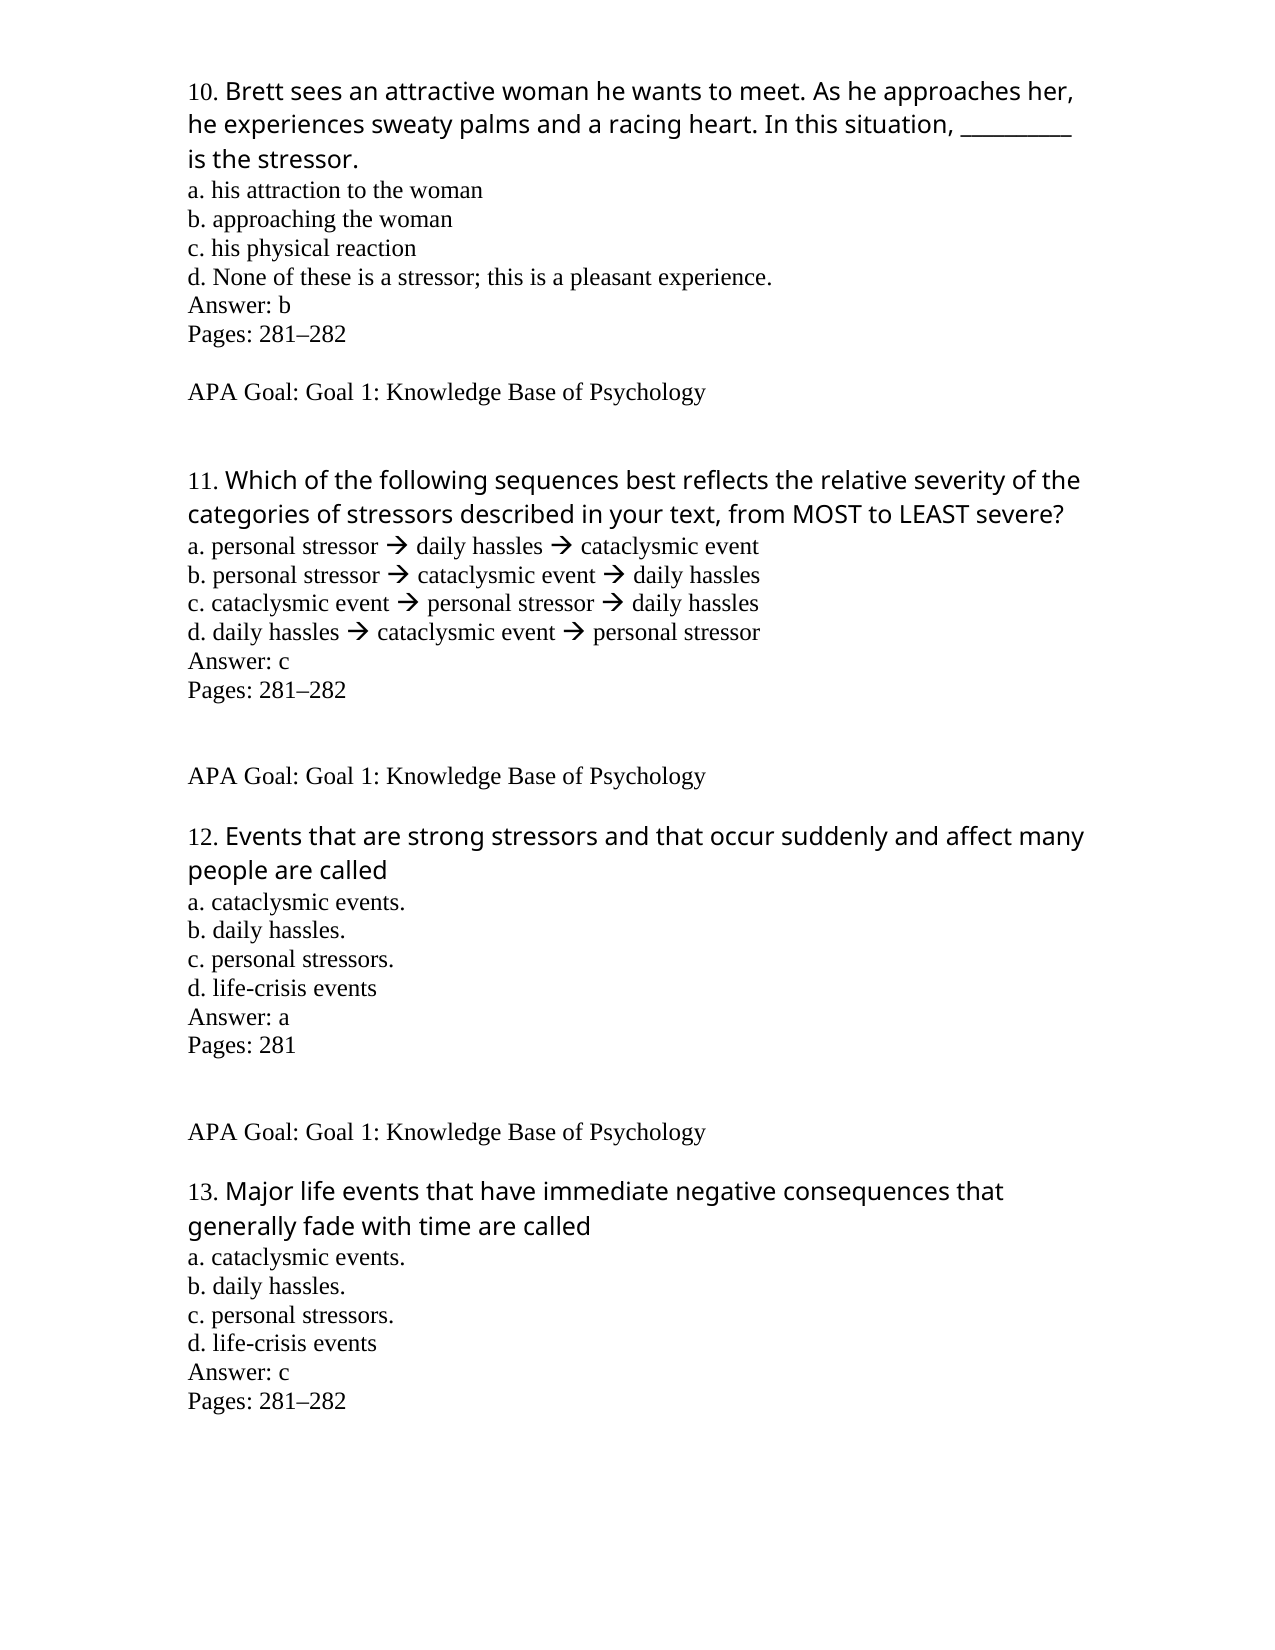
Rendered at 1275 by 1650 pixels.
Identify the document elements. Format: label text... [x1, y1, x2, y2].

text Answer: c [187, 1357, 1087, 1386]
text b. personal stressor cataclysmic event daily hassles [187, 560, 1087, 588]
text Pages: 281–282 [187, 1386, 1087, 1415]
text b. daily hassles. [187, 915, 1087, 944]
text Answer: c [187, 646, 1087, 675]
text d. daily hassles cataclysmic event personal stressor [187, 617, 1087, 646]
text a. cataclysmic events. [187, 887, 1087, 915]
text d. None of these is a stressor; this is a pleasant experience. [187, 262, 1087, 290]
text 10. Brett sees an attractive woman he wants to meet. As he approaches her, he experiences sweaty palms and a racing heart. In this situation, __________ is the stressor. [187, 73, 1087, 175]
text APA Goal: Goal 1: Knowledge Base of Psychology [187, 761, 1087, 790]
text 11. Which of the following sequences best reflects the relative severity of the categories of stressors described in your text, from MOST to LEAST severe? [187, 463, 1087, 531]
text a. his attraction to the woman [187, 175, 1087, 204]
text 12. Events that are strong stressors and that occur suddenly and affect many people are called [187, 818, 1087, 887]
text c. cataclysmic event personal stressor daily hassles [187, 588, 1087, 617]
text c. personal stressors. [187, 944, 1087, 973]
text APA Goal: Goal 1: Knowledge Base of Psychology [187, 377, 1087, 405]
text b. daily hassles. [187, 1271, 1087, 1300]
text 13. Major life events that have immediate negative consequences that generally fade with time are called [187, 1174, 1087, 1242]
text Pages: 281 [187, 1030, 1087, 1059]
text c. personal stressors. [187, 1300, 1087, 1328]
text d. life-crisis events [187, 973, 1087, 1002]
text a. cataclysmic events. [187, 1242, 1087, 1271]
text Pages: 281–282 [187, 319, 1087, 348]
text d. life-crisis events [187, 1328, 1087, 1357]
text Answer: a [187, 1002, 1087, 1030]
text a. personal stressor daily hassles cataclysmic event [187, 531, 1087, 560]
text Answer: b [187, 290, 1087, 319]
text APA Goal: Goal 1: Knowledge Base of Psychology [187, 1117, 1087, 1145]
text b. approaching the woman [187, 204, 1087, 233]
text Pages: 281–282 [187, 675, 1087, 703]
text c. his physical reaction [187, 233, 1087, 262]
